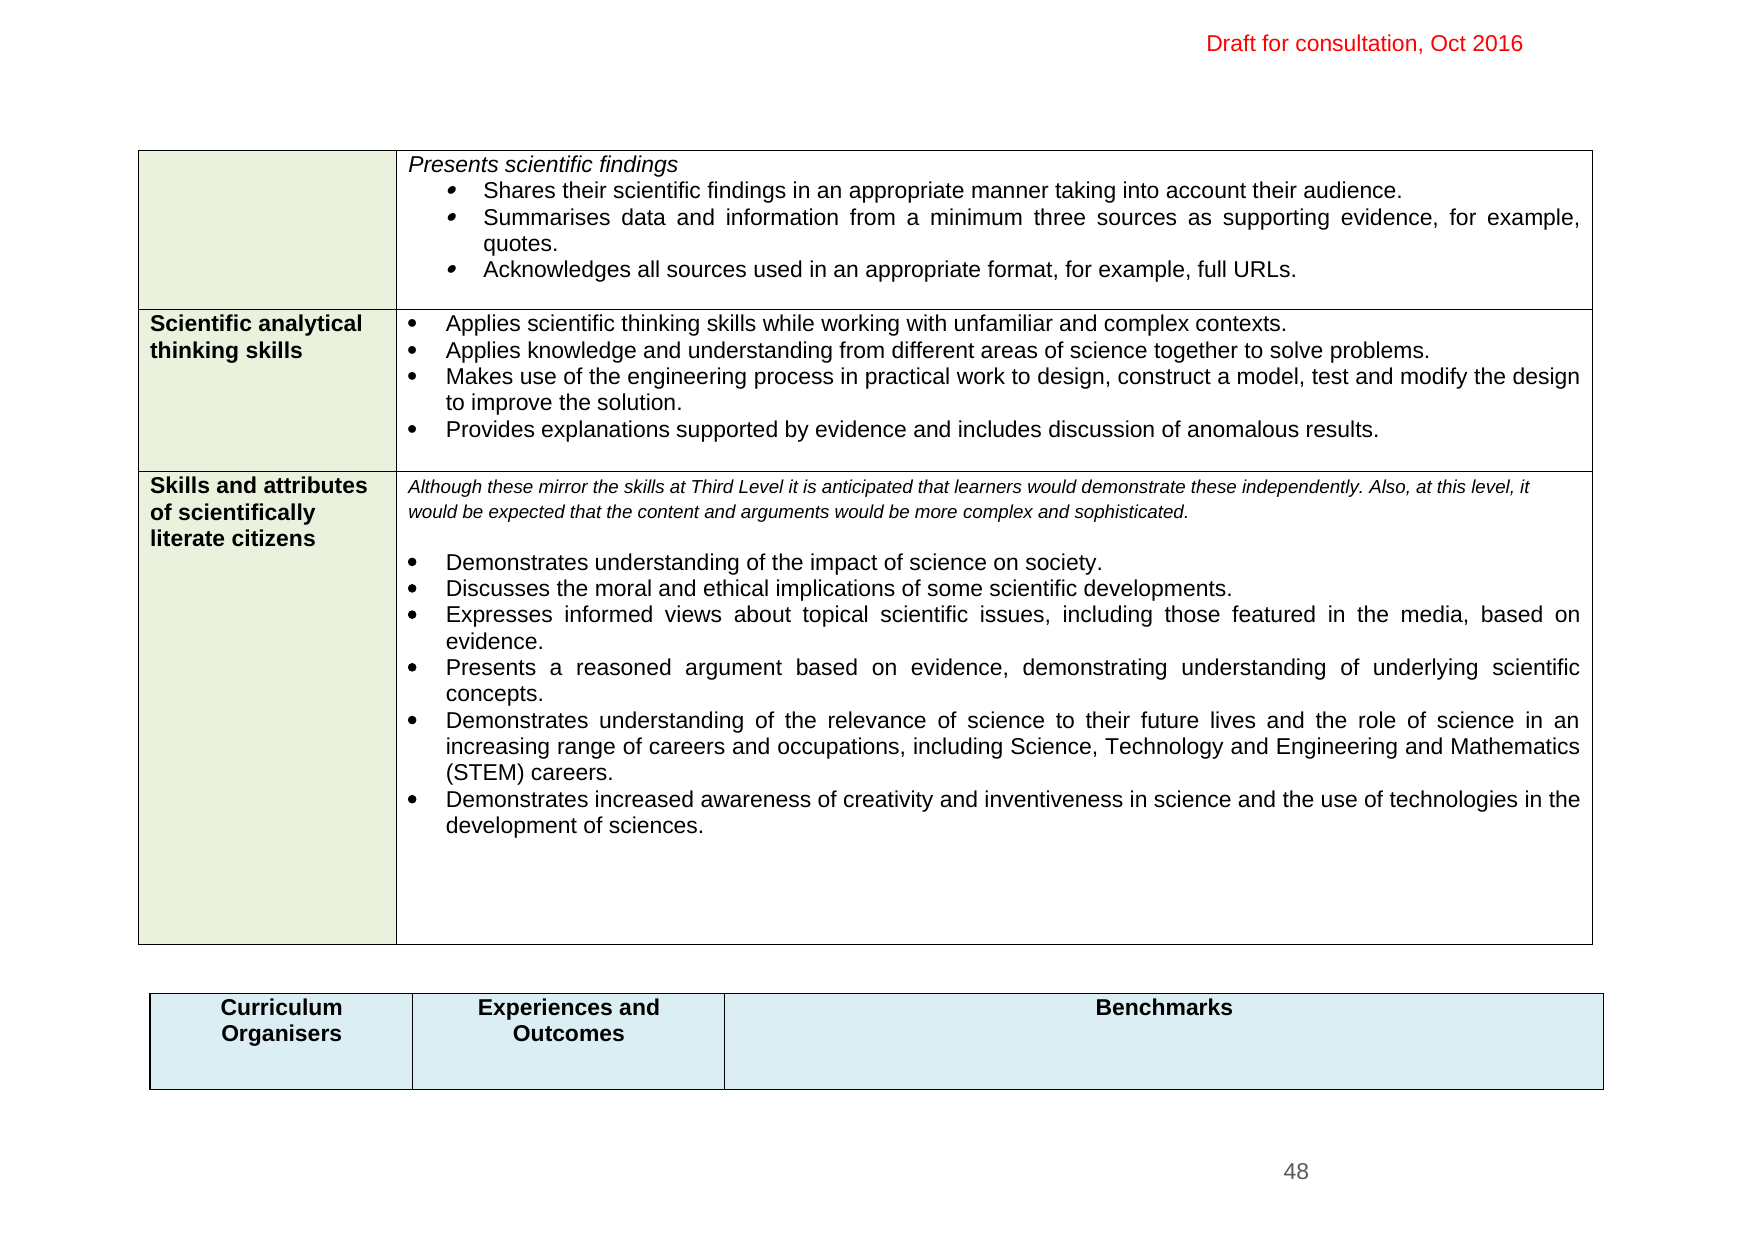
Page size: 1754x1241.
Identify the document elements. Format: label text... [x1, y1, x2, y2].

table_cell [139, 151, 396, 309]
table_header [413, 994, 724, 1089]
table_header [725, 994, 1603, 1089]
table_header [151, 994, 412, 1089]
table_cell Applies scientific thinking skills while working with unfamiliar and complex contexts. Applies knowledge and understanding from different areas of science together to solve problems. Makes use of the engineering process in practical work to design, construct a model, test and modify the design to improve the solution. Provides explanations supported by evidence and includes discussion of anomalous results. [397, 310, 1592, 471]
table_cell Although these mirror the skills at Third Level it is anticipated that learners would demonstrate these independently. Also, at this level, it would be expected that the content and arguments would be more complex and sophisticated. Demonstrates understanding of the impact of science on society. Discusses the moral and ethical implications of some scientific developments. Expresses informed views about topical scientific issues, including those featured in the media, based on evidence. Presents a reasoned argument based on evidence, demonstrating understanding of underlying scientific concepts. Demonstrates understanding of the relevance of science to their future lives and the role of science in an increasing range of careers and occupations, including Science, Technology and Engineering and Mathematics (STEM) careers. Demonstrates increased awareness of creativity and inventiveness in science and the use of technologies in the development of sciences. [397, 472, 1592, 944]
table_cell Skills and attributes of scientifically literate citizens [139, 472, 396, 944]
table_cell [397, 151, 1592, 309]
table_cell Scientific analytical thinking skills [139, 310, 396, 471]
